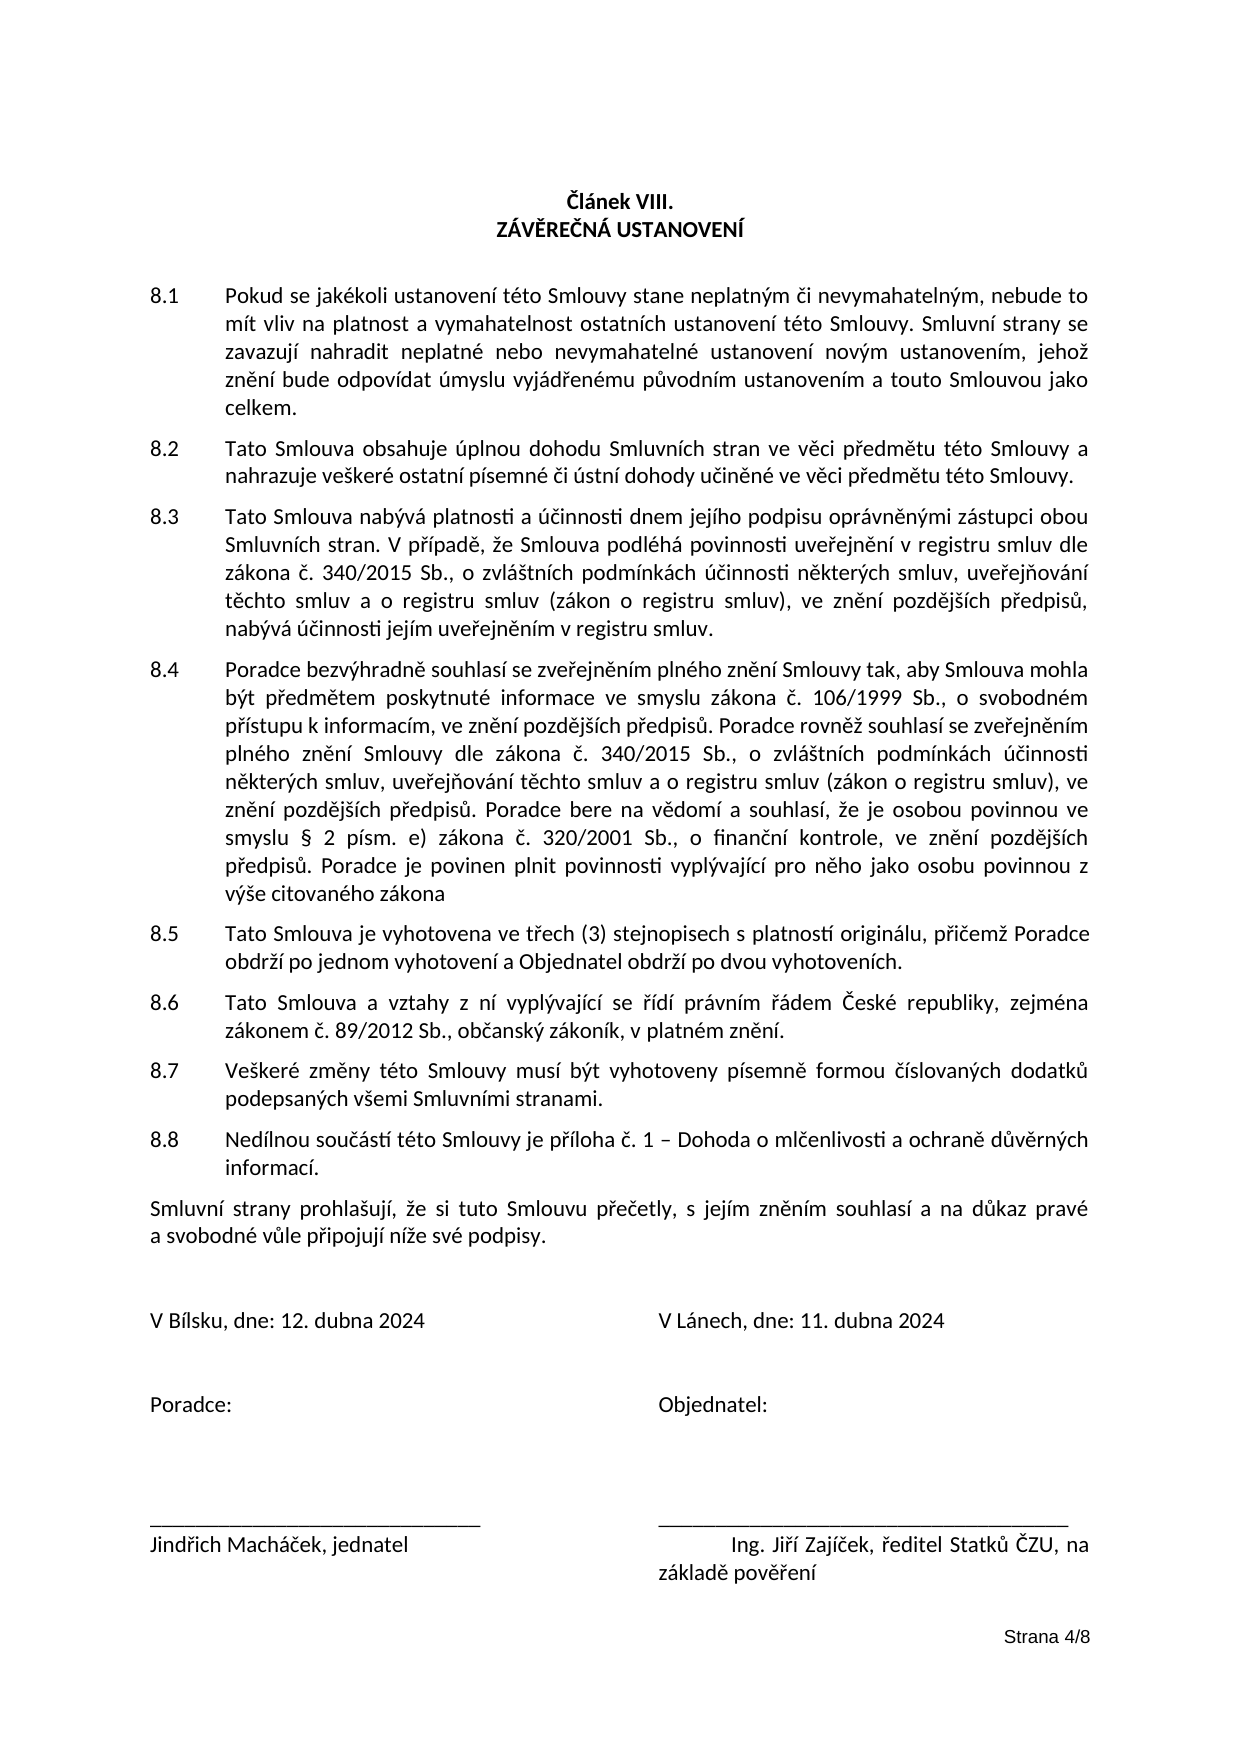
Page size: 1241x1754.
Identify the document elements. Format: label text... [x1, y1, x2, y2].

text V Bílsku, dne: 12. dubna 2024 V Lánech, dne: 11. dubna 2024 [150, 1306, 1090, 1334]
text _____________________________ ____________________________________ [150, 1502, 1090, 1530]
list Pokud se jakékoli ustanovení této Smlouvy stane neplatným či nevymahatelným, nebude to mít vliv na platnost a vymahatelnost ostatních ustanovení této Smlouvy. Smluvní strany se zavazují nahradit neplatné nebo nevymahatelné ustanovení novým ustanovením, jehož znění bude odpovídat úmyslu vyjádřenému původním ustanovením a touto Smlouvou jako celkem. [150, 281, 1090, 421]
subtitle ZÁVĚREČNÁ USTANOVENÍ [150, 216, 1090, 243]
list Tato Smlouva a vztahy z ní vyplývající se řídí právním řádem České republiky, zejména zákonem č. 89/2012 Sb., občanský zákoník, v platném znění. [150, 988, 1090, 1044]
list Tato Smlouva nabývá platnosti a účinnosti dnem jejího podpisu oprávněnými zástupci obou Smluvních stran. V případě, že Smlouva podléhá povinnosti uveřejnění v registru smluv dle zákona č. 340/2015 Sb., o zvláštních podmínkách účinnosti některých smluv, uveřejňování těchto smluv a o registru smluv (zákon o registru smluv), ve znění pozdějších předpisů, nabývá účinnosti jejím uveřejněním v registru smluv. [150, 502, 1090, 642]
list Nedílnou součástí této Smlouvy je příloha č. 1 – Dohoda o mlčenlivosti a ochraně důvěrných informací. [150, 1125, 1090, 1181]
list Tato Smlouva obsahuje úplnou dohodu Smluvních stran ve věci předmětu této Smlouvy a nahrazuje veškeré ostatní písemné či ústní dohody učiněné ve věci předmětu této Smlouvy. [150, 434, 1090, 490]
text Smluvní strany prohlašují, že si tuto Smlouvu přečetly, s jejím zněním souhlasí a na důkaz pravé a svobodné vůle připojují níže své podpisy. [150, 1194, 1090, 1250]
list Tato Smlouva je vyhotovena ve třech (3) stejnopisech s platností originálu, přičemž Poradce obdrží po jednom vyhotovení a Objednatel obdrží po dvou vyhotoveních. [150, 919, 1090, 976]
text Jindřich Macháček, jednatel Ing. Jiří Zajíček, ředitel Statků ČZU, na základě pověření [150, 1530, 1090, 1586]
text Článek VIII. [150, 187, 1090, 216]
text Poradce: Objednatel: [150, 1390, 1090, 1418]
list Veškeré změny této Smlouvy musí být vyhotoveny písemně formou číslovaných dodatků podepsaných všemi Smluvními stranami. [150, 1057, 1090, 1113]
list Poradce bezvýhradně souhlasí se zveřejněním plného znění Smlouvy tak, aby Smlouva mohla být předmětem poskytnuté informace ve smyslu zákona č. 106/1999 Sb., o svobodném přístupu k informacím, ve znění pozdějších předpisů. Poradce rovněž souhlasí se zveřejněním plného znění Smlouvy dle zákona č. 340/2015 Sb., o zvláštních podmínkách účinnosti některých smluv, uveřejňování těchto smluv a o registru smluv (zákon o registru smluv), ve znění pozdějších předpisů. Poradce bere na vědomí a souhlasí, že je osobou povinnou ve smyslu § 2 písm. e) zákona č. 320/2001 Sb., o finanční kontrole, ve znění pozdějších předpisů. Poradce je povinen plnit povinnosti vyplývající pro něho jako osobu povinnou z výše citovaného zákona [150, 655, 1090, 907]
